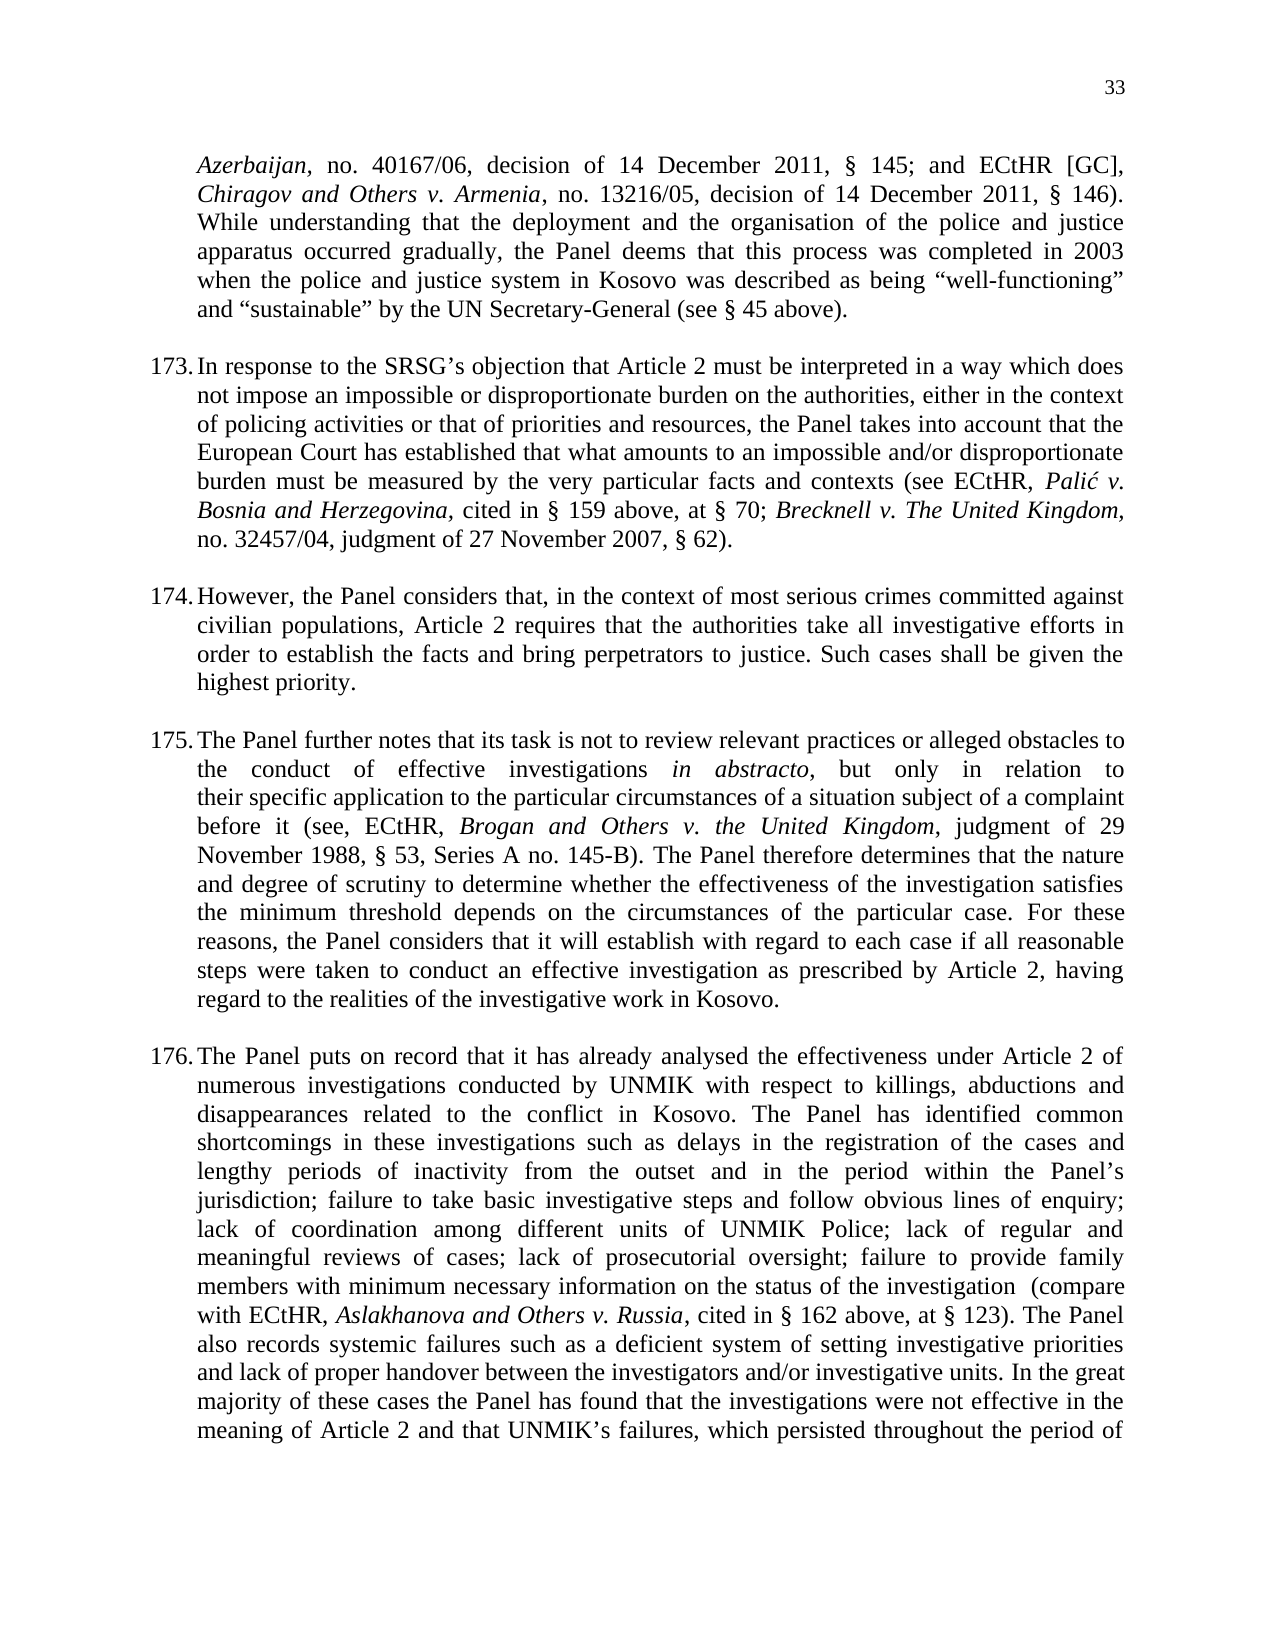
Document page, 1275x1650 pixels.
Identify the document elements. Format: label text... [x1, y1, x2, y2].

list In response to the SRSG’s objection that Article 2 must be interpreted in a way which does not impose an impossible or disproportionate burden on the authorities, either in the context of policing activities or that of priorities and resources, the Panel takes into account that the European Court has established that what amounts to an impossible and/or disproportionate burden must be measured by the very particular facts and contexts (see ECtHR, Palić v. Bosnia and Herzegovina, cited in § 159 above, at § 70; Brecknell v. The United Kingdom, no. 32457/04, judgment of 27 November 2007, § 62). [150, 351, 1125, 552]
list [150, 1041, 1125, 1444]
list However, the Panel considers that, in the context of most serious crimes committed against civilian populations, Article 2 requires that the authorities take all investigative efforts in order to establish the facts and bring perpetrators to justice. Such cases shall be given the highest priority. [150, 581, 1125, 696]
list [150, 150, 1125, 322]
list The Panel further notes that its task is not to review relevant practices or alleged obstacles to the conduct of effective investigations in abstracto, but only in relation to their specific application to the particular circumstances of a situation subject of a complaint before it (see, ECtHR, Brogan and Others v. the United Kingdom, judgment of 29 November 1988, § 53, Series A no. 145-B). The Panel therefore determines that the nature and degree of scrutiny to determine whether the effectiveness of the investigation satisfies the minimum threshold depends on the circumstances of the particular case. For these reasons, the Panel considers that it will establish with regard to each case if all reasonable steps were taken to conduct an effective investigation as prescribed by Article 2, having regard to the realities of the investigative work in Kosovo. [150, 725, 1125, 1012]
